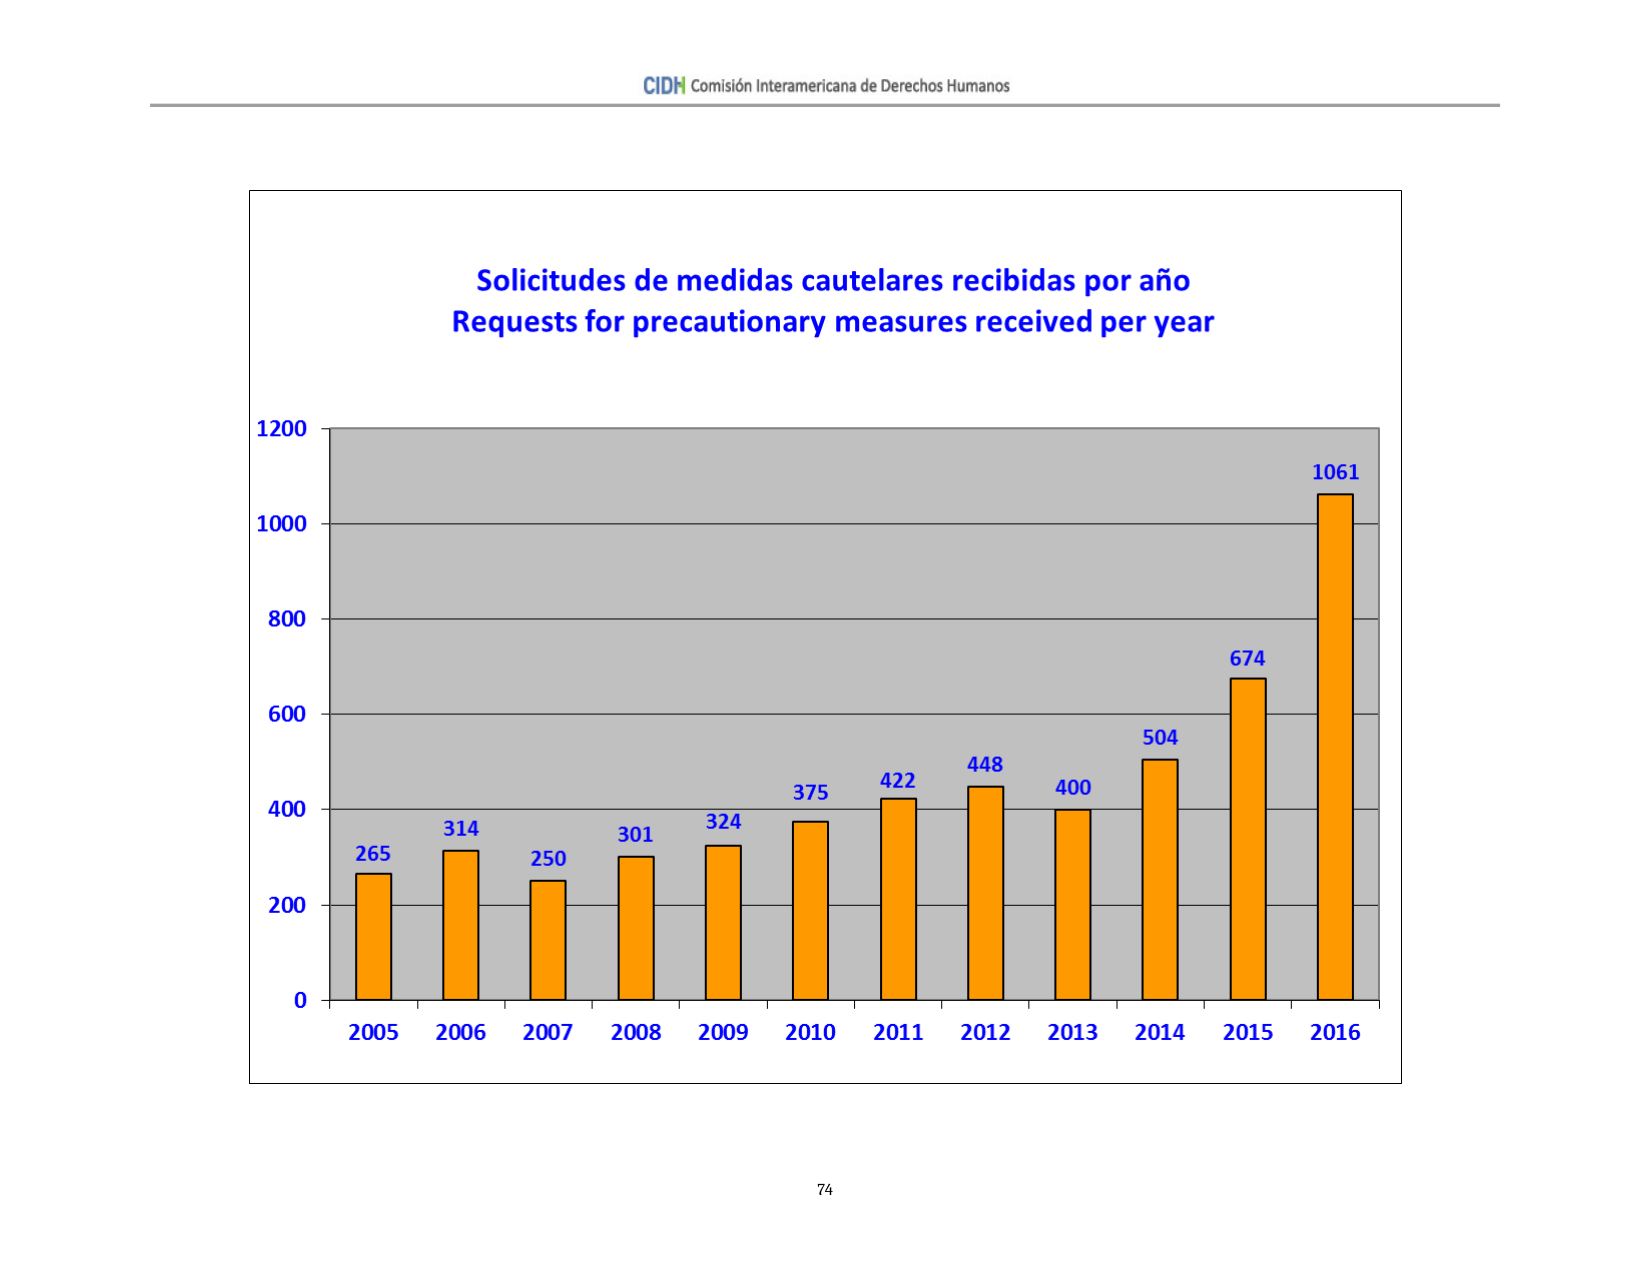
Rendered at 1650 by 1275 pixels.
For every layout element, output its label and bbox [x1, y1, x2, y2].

picture [248, 190, 1402, 1084]
picture [637, 74, 1013, 97]
